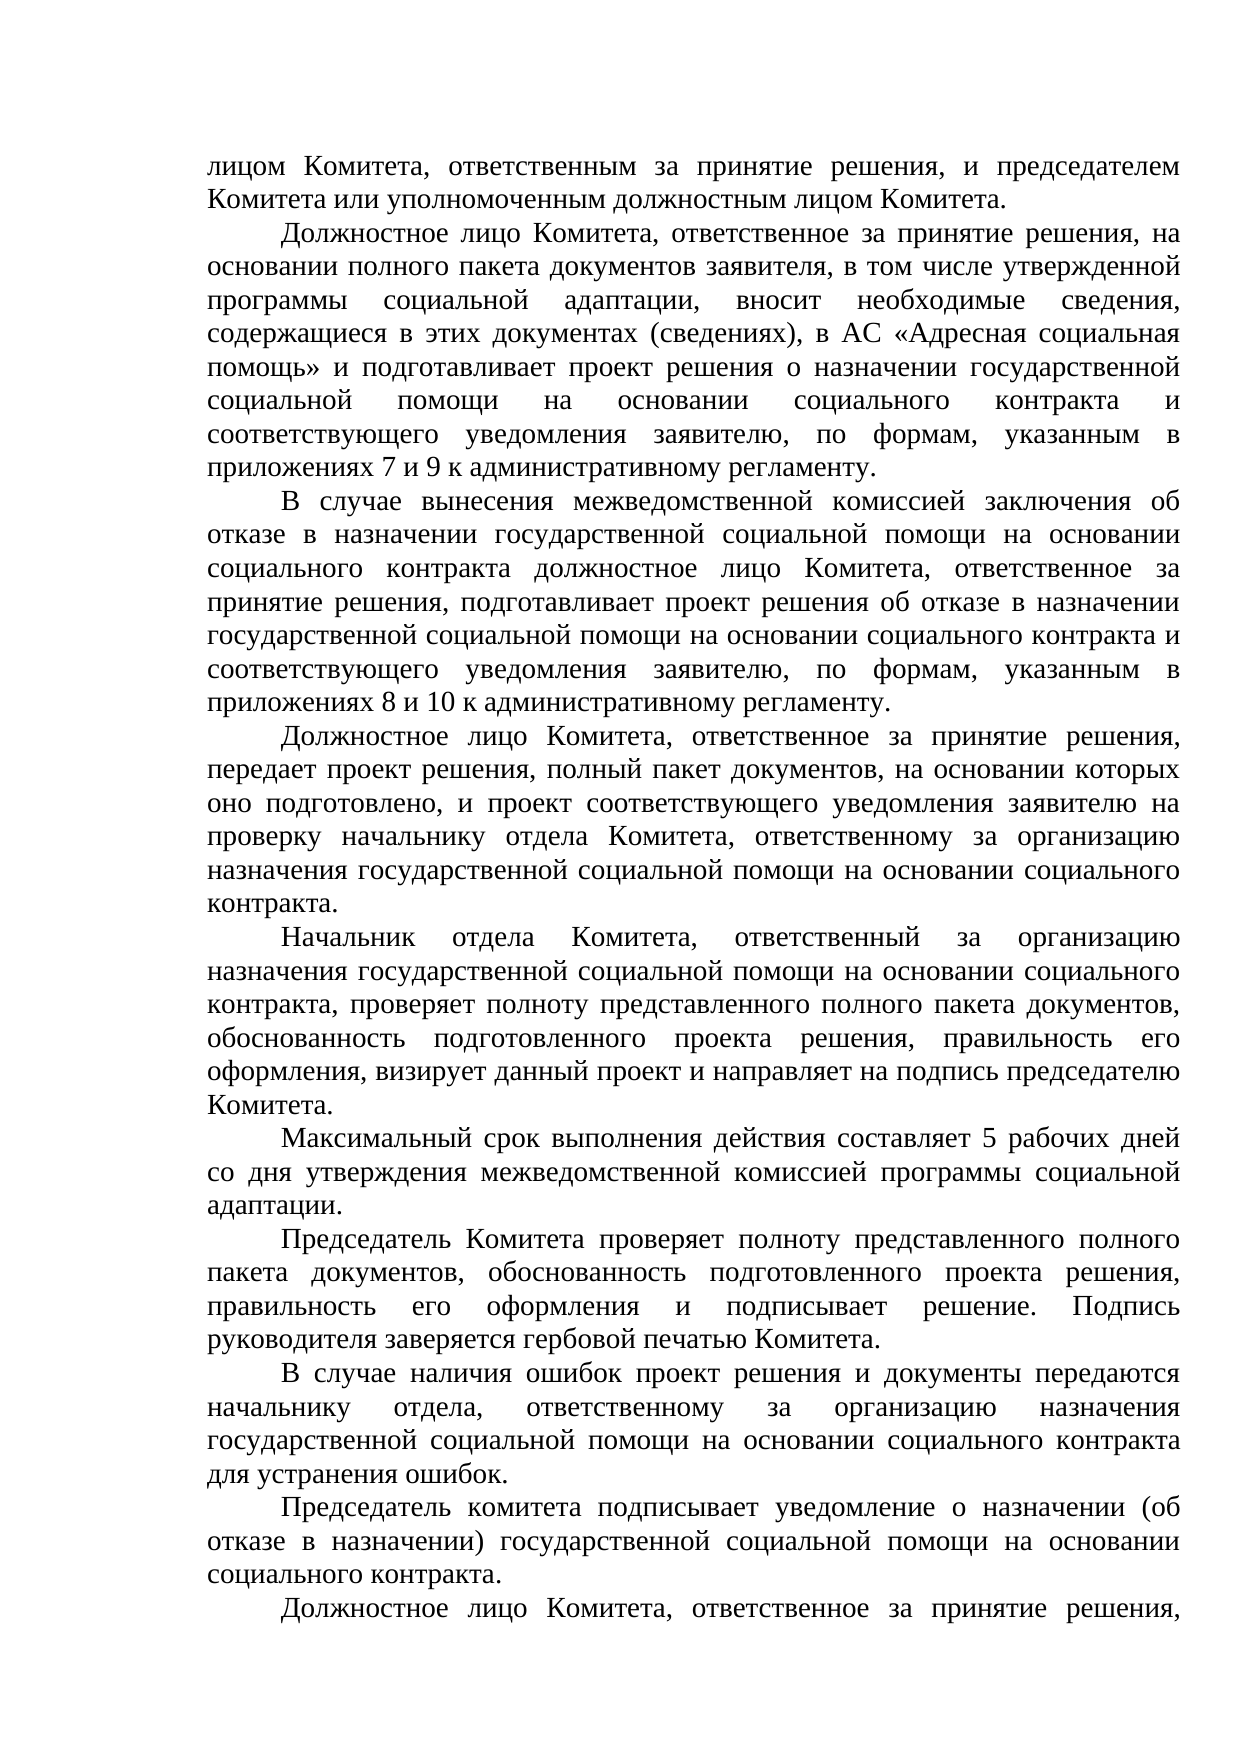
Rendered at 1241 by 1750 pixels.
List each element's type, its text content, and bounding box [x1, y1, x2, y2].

text В случае наличия ошибок проект решения и документы передаются начальнику отдела, ответственному за организацию назначения государственной социальной помощи на основании социального контракта для устранения ошибок. [207, 1355, 1181, 1489]
text Председатель комитета подписывает уведомление о назначении (об отказе в назначении) государственной социальной помощи на основании социального контракта. [207, 1489, 1181, 1590]
text Председатель Комитета проверяет полноту представленного полного пакета документов, обоснованность подготовленного проекта решения, правильность его оформления и подписывает решение. Подпись руководителя заверяется гербовой печатью Комитета. [207, 1221, 1181, 1355]
text Максимальный срок выполнения действия составляет 5 рабочих дней со дня утверждения межведомственной комиссией программы социальной адаптации. [207, 1120, 1181, 1221]
text Должностное лицо Комитета, ответственное за принятие решения, передает проект решения, полный пакет документов, на основании которых оно подготовлено, и проект соответствующего уведомления заявителю на проверку начальнику отдела Комитета, ответственному за организацию назначения государственной социальной помощи на основании социального контракта. [207, 718, 1181, 919]
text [207, 1590, 1181, 1623]
text Должностное лицо Комитета, ответственное за принятие решения, на основании полного пакета документов заявителя, в том числе утвержденной программы социальной адаптации, вносит необходимые сведения, содержащиеся в этих документах (сведениях), в АС «Адресная социальная помощь» и подготавливает проект решения о назначении государственной социальной помощи на основании социального контракта и соответствующего уведомления заявителю, по формам, указанным в приложениях 7 и 9 к административному регламенту. [207, 215, 1181, 483]
text Начальник отдела Комитета, ответственный за организацию назначения государственной социальной помощи на основании социального контракта, проверяет полноту представленного полного пакета документов, обоснованность подготовленного проекта решения, правильность его оформления, визирует данный проект и направляет на подпись председателю Комитета. [207, 919, 1181, 1120]
text В случае вынесения межведомственной комиссией заключения об отказе в назначении государственной социальной помощи на основании социального контракта должностное лицо Комитета, ответственное за принятие решения, подготавливает проект решения об отказе в назначении государственной социальной помощи на основании социального контракта и соответствующего уведомления заявителю, по формам, указанным в приложениях 8 и 10 к административному регламенту. [207, 483, 1181, 718]
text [207, 148, 1181, 215]
